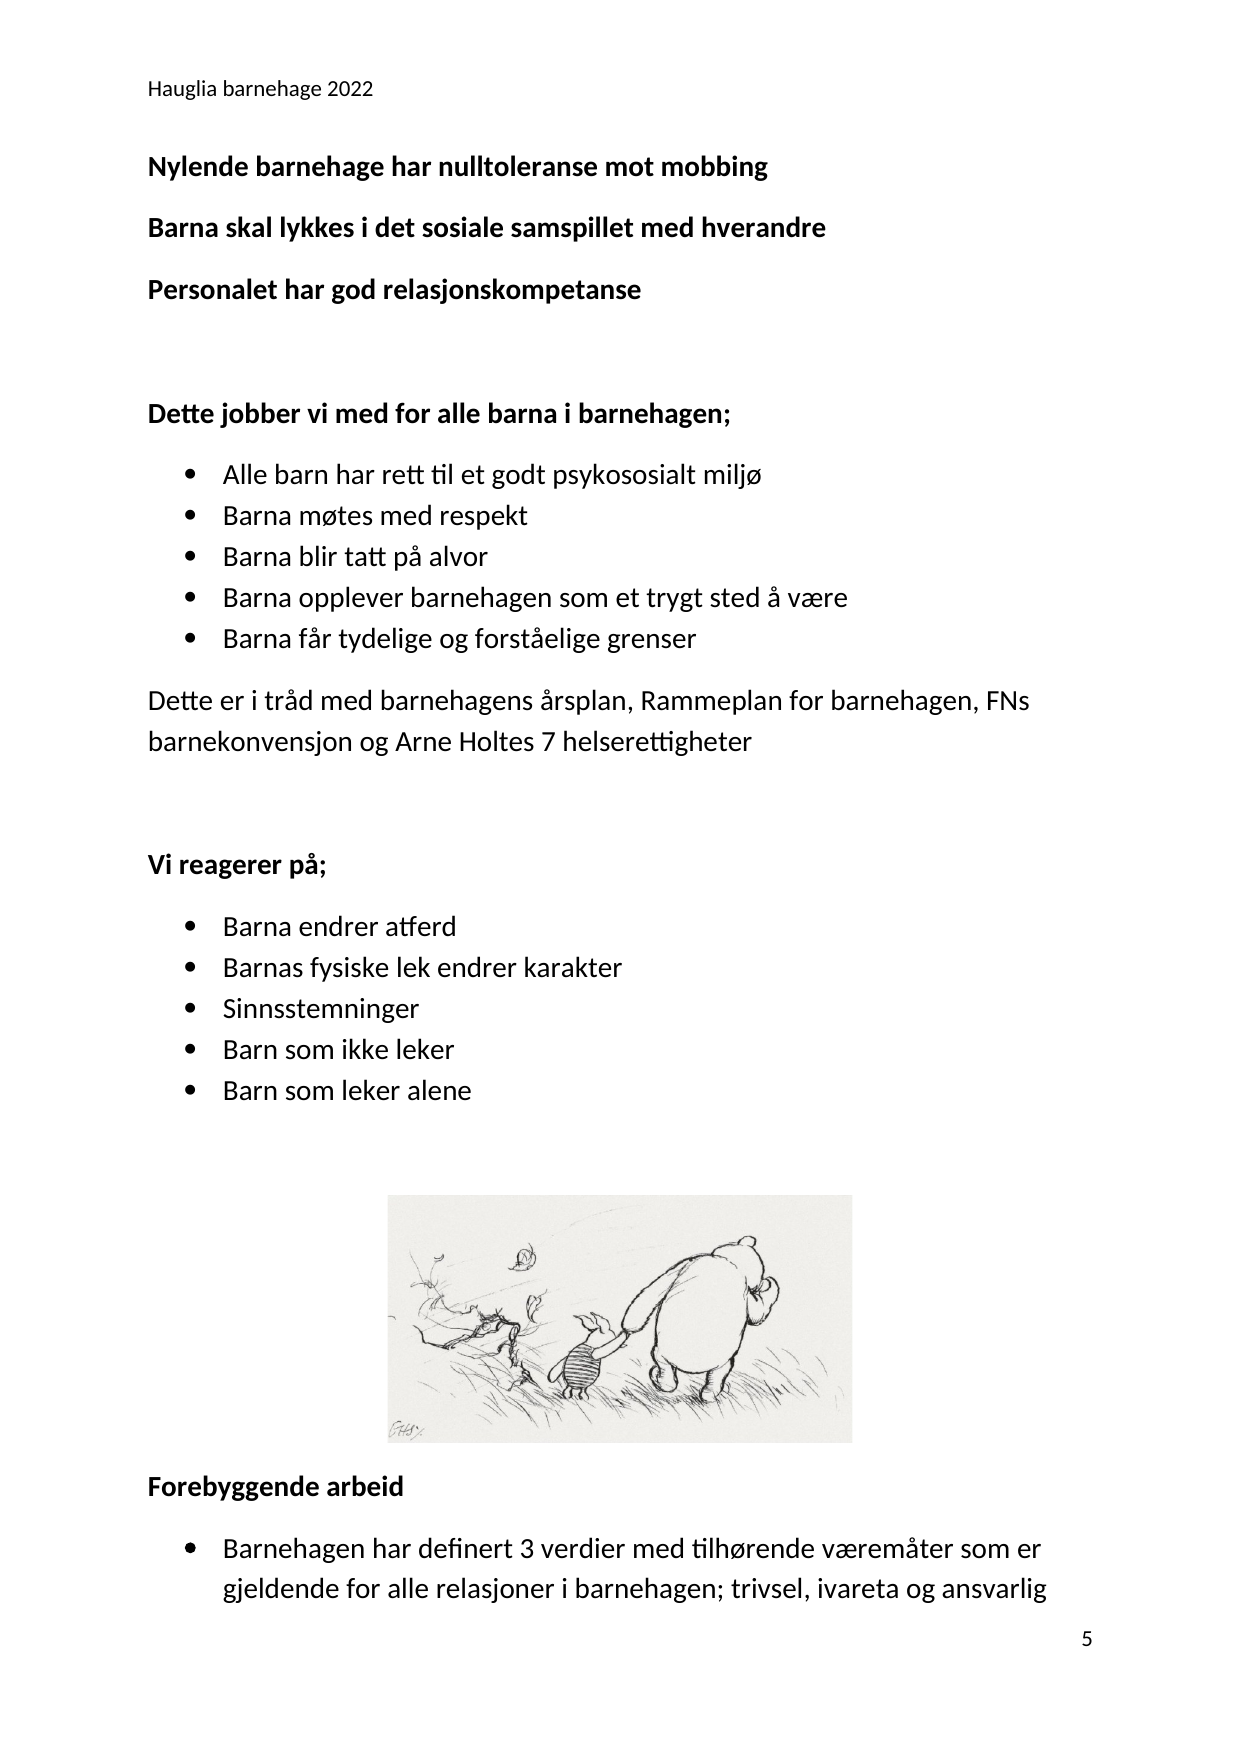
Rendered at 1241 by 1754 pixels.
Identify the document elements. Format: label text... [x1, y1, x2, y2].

list Barn som ikke leker [185, 1031, 1093, 1067]
text Forebyggende arbeid [148, 1468, 1093, 1503]
list Sinnsstemninger [185, 990, 1093, 1026]
list Alle barn har rett til et godt psykososialt miljø [185, 456, 1093, 492]
picture [387, 1195, 853, 1443]
text Dette jobber vi med for alle barna i barnehagen; [148, 395, 1093, 430]
list Barnas fysiske lek endrer karakter [185, 949, 1093, 985]
text Vi reagerer på; [148, 846, 1093, 882]
text Barna skal lykkes i det sosiale samspillet med hverandre [148, 209, 1093, 245]
list Barna møtes med respekt [185, 497, 1093, 533]
list Barna får tydelige og forståelige grenser [185, 620, 1093, 656]
list Barn som leker alene [185, 1072, 1093, 1108]
text Nylende barnehage har nulltoleranse mot mobbing [148, 148, 1093, 183]
list Barna blir tatt på alvor [185, 538, 1093, 574]
list Barna endrer atferd [185, 908, 1093, 944]
text Dette er i tråd med barnehagens årsplan, Rammeplan for barnehagen, FNs barnekonvensjon og Arne Holtes 7 helserettigheter [148, 682, 1093, 758]
list Barnehagen har definert 3 verdier med tilhørende væremåter som er gjeldende for alle relasjoner i barnehagen; trivsel, ivareta og ansvarlig [185, 1530, 1093, 1606]
list Barna opplever barnehagen som et trygt sted å være [185, 579, 1093, 615]
text Personalet har god relasjonskompetanse [148, 271, 1093, 307]
